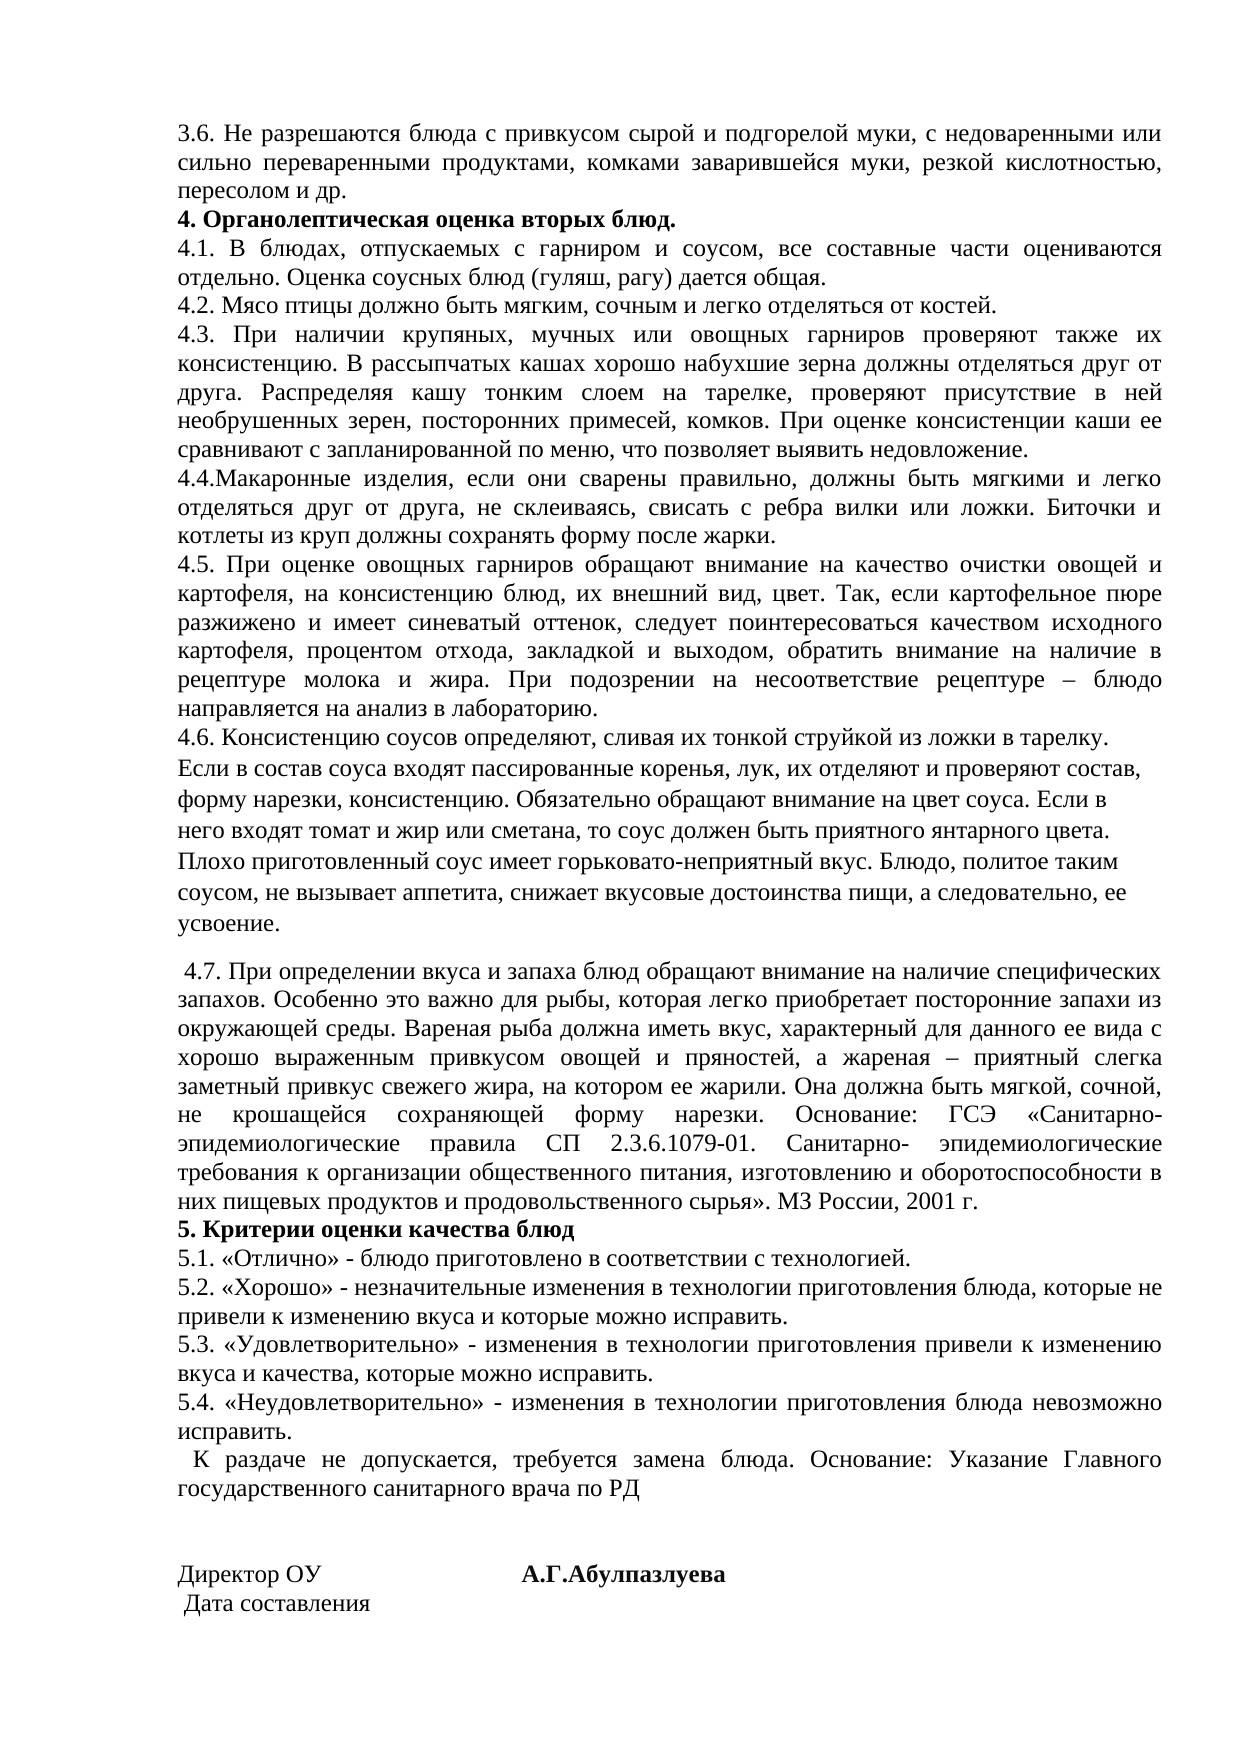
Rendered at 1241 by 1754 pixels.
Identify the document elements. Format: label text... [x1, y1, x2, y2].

text 4.1. В блюдах, отпускаемых с гарниром и соусом, все составные части оцениваются отдельно. Оценка соусных блюд (гуляш, рагу) дается общая. [177, 233, 1163, 291]
text 4. Органолептическая оценка вторых блюд. [177, 204, 1163, 233]
text 4.6. Консистенцию соусов определяют, сливая их тонкой струйкой из ложки в тарелку. Если в состав соуса входят пассированные коренья, лук, их отделяют и проверяют состав, форму нарезки, консистенцию. Обязательно обращают внимание на цвет соуса. Если в него входят томат и жир или сметана, то соус должен быть приятного янтарного цвета. Плохо приготовленный соус имеет горьковато-неприятный вкус. Блюдо, политое таким соусом, не вызывает аппетита, снижает вкусовые достоинства пищи, а следовательно, ее усвоение. [177, 722, 1152, 937]
text 4.7. При определении вкуса и запаха блюд обращают внимание на наличие специфических запахов. Особенно это важно для рыбы, которая легко приобретает посторонние запахи из окружающей среды. Вареная рыба должна иметь вкус, характерный для данного ее вида с хорошо выраженным привкусом овощей и пряностей, а жареная – приятный слегка заметный привкус свежего жира, на котором ее жарили. Она должна быть мягкой, сочной, не крошащейся сохраняющей форму нарезки. Основание: ГСЭ «Санитарно-эпидемиологические правила СП 2.3.6.1079-01. Санитарно- эпидемиологические требования к организации общественного питания, изготовлению и оборотоспособности в них пищевых продуктов и продовольственного сырья». МЗ России, 2001 г. [177, 956, 1163, 1214]
text 4.3. При наличии крупяных, мучных или овощных гарниров проверяют также их консистенцию. В рассыпчатых кашах хорошо набухшие зерна должны отделяться друг от друга. Распределяя кашу тонким слоем на тарелке, проверяют присутствие в ней необрушенных зерен, посторонних примесей, комков. При оценке консистенции каши ее сравнивают с запланированной по меню, что позволяет выявить недовложение. [177, 319, 1163, 463]
text 5.3. «Удовлетворительно» - изменения в технологии приготовления привели к изменению вкуса и качества, которые можно исправить. [177, 1329, 1163, 1387]
text 4.5. При оценке овощных гарниров обращают внимание на качество очистки овощей и картофеля, на консистенцию блюд, их внешний вид, цвет. Так, если картофельное пюре разжижено и имеет синеватый оттенок, следует поинтересоваться качеством исходного картофеля, процентом отхода, закладкой и выходом, обратить внимание на наличие в рецептуре молока и жира. При подозрении на несоответствие рецептуре – блюдо направляется на анализ в лабораторию. [177, 549, 1163, 722]
text 5. Критерии оценки качества блюд [177, 1214, 1163, 1243]
text К раздаче не допускается, требуется замена блюда. Основание: Указание Главного государственного санитарного врача по РД [177, 1444, 1163, 1502]
text 5.2. «Хорошо» - незначительные изменения в технологии приготовления блюда, которые не привели к изменению вкуса и которые можно исправить. [177, 1272, 1163, 1329]
text 5.1. «Отлично» - блюдо приготовлено в соответствии с технологией. [177, 1243, 1163, 1272]
text Дата составления [177, 1588, 1163, 1617]
text 4.2. Мясо птицы должно быть мягким, сочным и легко отделяться от костей. [177, 291, 1163, 319]
text Директор ОУ А.Г.Абулпазлуева [177, 1559, 1163, 1588]
text 4.4.Макаронные изделия, если они сварены правильно, должны быть мягкими и легко отделяться друг от друга, не склеиваясь, свисать с ребра вилки или ложки. Биточки и котлеты из круп должны сохранять форму после жарки. [177, 463, 1163, 549]
text 3.6. Не разрешаются блюда с привкусом сырой и подгорелой муки, с недоваренными или сильно переваренными продуктами, комками заварившейся муки, резкой кислотностью, пересолом и др. [177, 118, 1163, 204]
text 5.4. «Неудовлетворительно» - изменения в технологии приготовления блюда невозможно исправить. [177, 1387, 1163, 1444]
